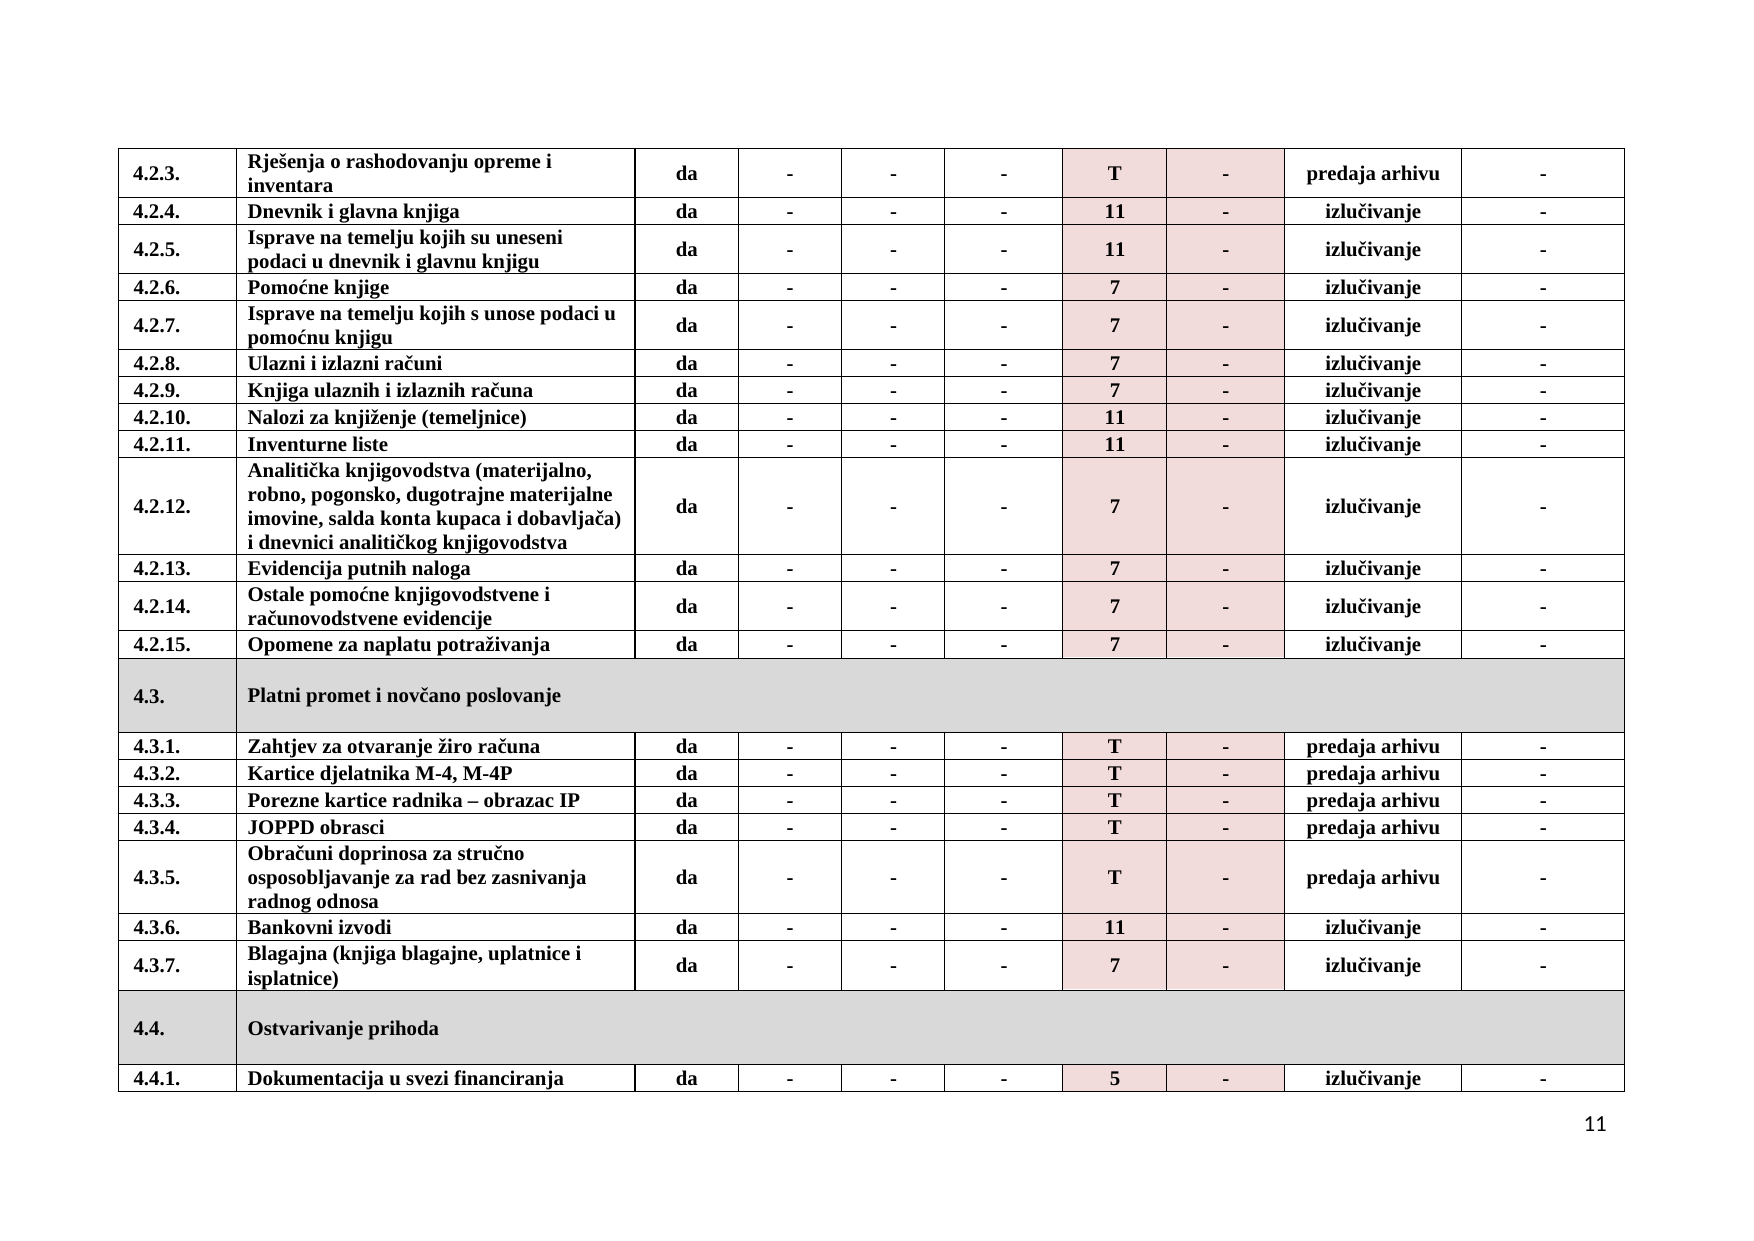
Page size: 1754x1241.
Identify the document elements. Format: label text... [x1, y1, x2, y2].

table_cell [119, 149, 236, 197]
table_cell - [739, 350, 841, 376]
table_cell - [1462, 198, 1624, 224]
table_cell da [636, 198, 738, 224]
table_cell Ulazni i izlazni računi [237, 350, 634, 376]
table_cell 7 [1063, 941, 1166, 989]
table_cell - [945, 458, 1062, 554]
table_cell - [1462, 301, 1624, 349]
table_cell - [1462, 841, 1624, 913]
table_cell - [1167, 431, 1284, 457]
table_cell Ostale pomoćne knjigovodstvene i računovodstvene evidencije [237, 582, 634, 630]
table_cell Evidencija putnih naloga [237, 555, 634, 581]
table_cell [119, 582, 236, 630]
table_cell izlučivanje [1285, 631, 1461, 657]
table_cell - [739, 841, 841, 913]
table_cell [119, 458, 236, 554]
table_cell - [1167, 377, 1284, 403]
table_cell - [945, 733, 1062, 759]
table_cell Zahtjev za otvaranje žiro računa [237, 733, 634, 759]
table_cell Analitička knjigovodstva (materijalno, robno, pogonsko, dugotrajne materijalne imovine, salda konta kupaca i dobavljača) i dnevnici analitičkog knjigovodstva [237, 458, 634, 554]
table_cell - [739, 149, 841, 197]
table_cell 7 [1063, 582, 1166, 630]
table_cell - [945, 431, 1062, 457]
table_cell - [1167, 555, 1284, 581]
table_cell - [842, 458, 944, 554]
table_cell JOPPD obrasci [237, 814, 634, 840]
table_cell - [842, 301, 944, 349]
table_cell izlučivanje [1285, 301, 1461, 349]
table_cell izlučivanje [1285, 1065, 1461, 1091]
table_cell - [1167, 733, 1284, 759]
table_cell - [842, 841, 944, 913]
table_cell izlučivanje [1285, 377, 1461, 403]
table_cell - [1462, 377, 1624, 403]
table_cell - [945, 814, 1062, 840]
table_cell [119, 941, 236, 989]
table_cell Ostvarivanje prihoda [237, 991, 1624, 1064]
table_cell - [739, 431, 841, 457]
table_cell Kartice djelatnika M-4, M-4P [237, 760, 634, 786]
table_cell da [636, 787, 738, 813]
table_cell - [945, 787, 1062, 813]
table_cell - [1167, 760, 1284, 786]
table_cell - [739, 301, 841, 349]
table_cell da [636, 225, 738, 273]
table_cell [119, 733, 236, 759]
table_cell - [945, 225, 1062, 273]
table_cell - [945, 377, 1062, 403]
table_cell - [1167, 841, 1284, 913]
table_cell izlučivanje [1285, 458, 1461, 554]
table_cell - [945, 555, 1062, 581]
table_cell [237, 1065, 634, 1091]
table_cell - [1462, 760, 1624, 786]
table_cell predaja arhivu [1285, 787, 1461, 813]
table_cell - [1167, 198, 1284, 224]
table_cell da [636, 149, 738, 197]
table_cell Nalozi za knjiženje (temeljnice) [237, 404, 634, 430]
table_cell - [1462, 458, 1624, 554]
table_cell [119, 225, 236, 273]
table_cell da [636, 582, 738, 630]
table_cell izlučivanje [1285, 350, 1461, 376]
table_cell [119, 659, 236, 732]
table_cell - [739, 198, 841, 224]
table_cell [119, 350, 236, 376]
table_cell - [739, 733, 841, 759]
table_cell Opomene za naplatu potraživanja [237, 631, 634, 657]
table_cell predaja arhivu [1285, 814, 1461, 840]
table_cell da [636, 1065, 738, 1091]
table_cell - [842, 631, 944, 657]
table_cell - [1167, 404, 1284, 430]
table_cell [119, 274, 236, 300]
table_cell T [1063, 760, 1166, 786]
table_cell 11 [1063, 404, 1166, 430]
table_cell izlučivanje [1285, 431, 1461, 457]
table_cell izlučivanje [1285, 941, 1461, 989]
table_cell - [945, 350, 1062, 376]
table_cell - [739, 582, 841, 630]
table_cell 5 [1063, 1065, 1166, 1091]
table_cell Obračuni doprinosa za stručno osposobljavanje za rad bez zasnivanja radnog odnosa [237, 841, 634, 913]
table_cell 11 [1063, 914, 1166, 940]
table_cell predaja arhivu [1285, 149, 1461, 197]
table_cell - [1462, 1065, 1624, 1091]
table_cell - [1167, 787, 1284, 813]
table_cell da [636, 404, 738, 430]
table_cell - [945, 198, 1062, 224]
table_cell - [1167, 914, 1284, 940]
table_cell - [842, 274, 944, 300]
table_cell [119, 301, 236, 349]
table_cell da [636, 431, 738, 457]
table_cell [119, 377, 236, 403]
table_cell da [636, 458, 738, 554]
table_cell da [636, 941, 738, 989]
table_cell - [739, 555, 841, 581]
table_cell izlučivanje [1285, 225, 1461, 273]
table_cell izlučivanje [1285, 274, 1461, 300]
table_cell Bankovni izvodi [237, 914, 634, 940]
table_cell - [945, 841, 1062, 913]
table_cell Knjiga ulaznih i izlaznih računa [237, 377, 634, 403]
table_cell - [739, 458, 841, 554]
table_cell - [1167, 458, 1284, 554]
table_cell - [1167, 1065, 1284, 1091]
table_cell [119, 914, 236, 940]
table_cell - [739, 787, 841, 813]
table_cell izlučivanje [1285, 404, 1461, 430]
table_cell - [842, 225, 944, 273]
table_cell T [1063, 733, 1166, 759]
table_cell da [636, 350, 738, 376]
table_cell - [842, 1065, 944, 1091]
table_cell - [945, 760, 1062, 786]
table_cell - [1167, 301, 1284, 349]
table_cell - [1462, 431, 1624, 457]
table_cell 7 [1063, 274, 1166, 300]
table_cell 7 [1063, 458, 1166, 554]
table_cell - [945, 1065, 1062, 1091]
table_cell [119, 1065, 236, 1091]
table_cell [119, 787, 236, 813]
table_cell - [945, 631, 1062, 657]
table_cell izlučivanje [1285, 555, 1461, 581]
table_cell T [1063, 814, 1166, 840]
table_cell da [636, 841, 738, 913]
table_cell - [739, 377, 841, 403]
table_cell T [1063, 149, 1166, 197]
table_cell - [1462, 149, 1624, 197]
table_cell da [636, 914, 738, 940]
table_cell T [1063, 841, 1166, 913]
table_cell 7 [1063, 350, 1166, 376]
table_cell - [945, 301, 1062, 349]
table_cell - [1462, 274, 1624, 300]
table_cell 7 [1063, 555, 1166, 581]
table_cell - [739, 914, 841, 940]
table_cell da [636, 733, 738, 759]
table_cell - [842, 198, 944, 224]
table_cell - [1462, 350, 1624, 376]
table_cell [119, 404, 236, 430]
table_cell Dnevnik i glavna knjiga [237, 198, 634, 224]
table_cell [119, 841, 236, 913]
table_cell [119, 631, 236, 657]
table_cell - [739, 225, 841, 273]
table_cell - [842, 149, 944, 197]
table_cell - [1462, 814, 1624, 840]
table_cell Platni promet i novčano poslovanje [237, 659, 1624, 732]
table_cell da [636, 814, 738, 840]
table_cell da [636, 377, 738, 403]
table_cell 7 [1063, 377, 1166, 403]
table_cell 7 [1063, 301, 1166, 349]
table_cell - [842, 914, 944, 940]
table_cell [119, 814, 236, 840]
table_cell - [1462, 733, 1624, 759]
table_cell - [842, 350, 944, 376]
table_cell predaja arhivu [1285, 733, 1461, 759]
table_cell 7 [1063, 631, 1166, 657]
table_cell - [1167, 814, 1284, 840]
table_cell - [945, 914, 1062, 940]
table_cell Inventurne liste [237, 431, 634, 457]
table_cell Porezne kartice radnika – obrazac IP [237, 787, 634, 813]
table_cell - [842, 582, 944, 630]
table_cell izlučivanje [1285, 914, 1461, 940]
table_cell izlučivanje [1285, 582, 1461, 630]
table_cell - [945, 149, 1062, 197]
table_cell - [1462, 914, 1624, 940]
table_cell [119, 198, 236, 224]
table_cell - [945, 404, 1062, 430]
table_cell - [1167, 225, 1284, 273]
table_cell - [739, 404, 841, 430]
table_cell - [945, 274, 1062, 300]
table_cell Isprave na temelju kojih su uneseni podaci u dnevnik i glavnu knjigu [237, 225, 634, 273]
table_cell 11 [1063, 225, 1166, 273]
table_cell Pomoćne knjige [237, 274, 634, 300]
table_cell - [1167, 941, 1284, 989]
table_cell - [1167, 350, 1284, 376]
table_cell - [842, 787, 944, 813]
table_cell - [739, 760, 841, 786]
table_cell Isprave na temelju kojih s unose podaci u pomoćnu knjigu [237, 301, 634, 349]
table_cell da [636, 760, 738, 786]
table_cell - [1462, 404, 1624, 430]
table_cell [119, 555, 236, 581]
table_cell - [1462, 941, 1624, 989]
table_cell - [1462, 787, 1624, 813]
table_cell - [842, 760, 944, 786]
table_cell da [636, 274, 738, 300]
table_cell - [739, 631, 841, 657]
table_cell predaja arhivu [1285, 760, 1461, 786]
table_cell - [1167, 149, 1284, 197]
table_cell T [1063, 787, 1166, 813]
table_cell - [945, 582, 1062, 630]
table_cell predaja arhivu [1285, 841, 1461, 913]
table_cell - [739, 814, 841, 840]
table_cell da [636, 555, 738, 581]
table_cell - [842, 733, 944, 759]
table_cell izlučivanje [1285, 198, 1461, 224]
table_cell - [739, 941, 841, 989]
table_cell - [1462, 631, 1624, 657]
table_cell [119, 991, 236, 1064]
table_cell Rješenja o rashodovanju opreme i inventara [237, 149, 634, 197]
table_cell Blagajna (knjiga blagajne, uplatnice i isplatnice) [237, 941, 634, 989]
table_cell - [842, 404, 944, 430]
table_cell - [1167, 274, 1284, 300]
table_cell - [842, 377, 944, 403]
table_cell da [636, 301, 738, 349]
table_cell - [842, 941, 944, 989]
table_cell - [1167, 631, 1284, 657]
table_cell - [739, 1065, 841, 1091]
table_cell - [842, 555, 944, 581]
table_cell [119, 431, 236, 457]
table_cell da [636, 631, 738, 657]
table_cell - [1167, 582, 1284, 630]
table_cell - [1462, 582, 1624, 630]
table_cell - [842, 431, 944, 457]
table_cell - [1462, 555, 1624, 581]
table_cell - [739, 274, 841, 300]
table_cell 11 [1063, 198, 1166, 224]
table_cell - [842, 814, 944, 840]
table_cell 11 [1063, 431, 1166, 457]
table_cell - [945, 941, 1062, 989]
table_cell - [1462, 225, 1624, 273]
table_cell [119, 760, 236, 786]
